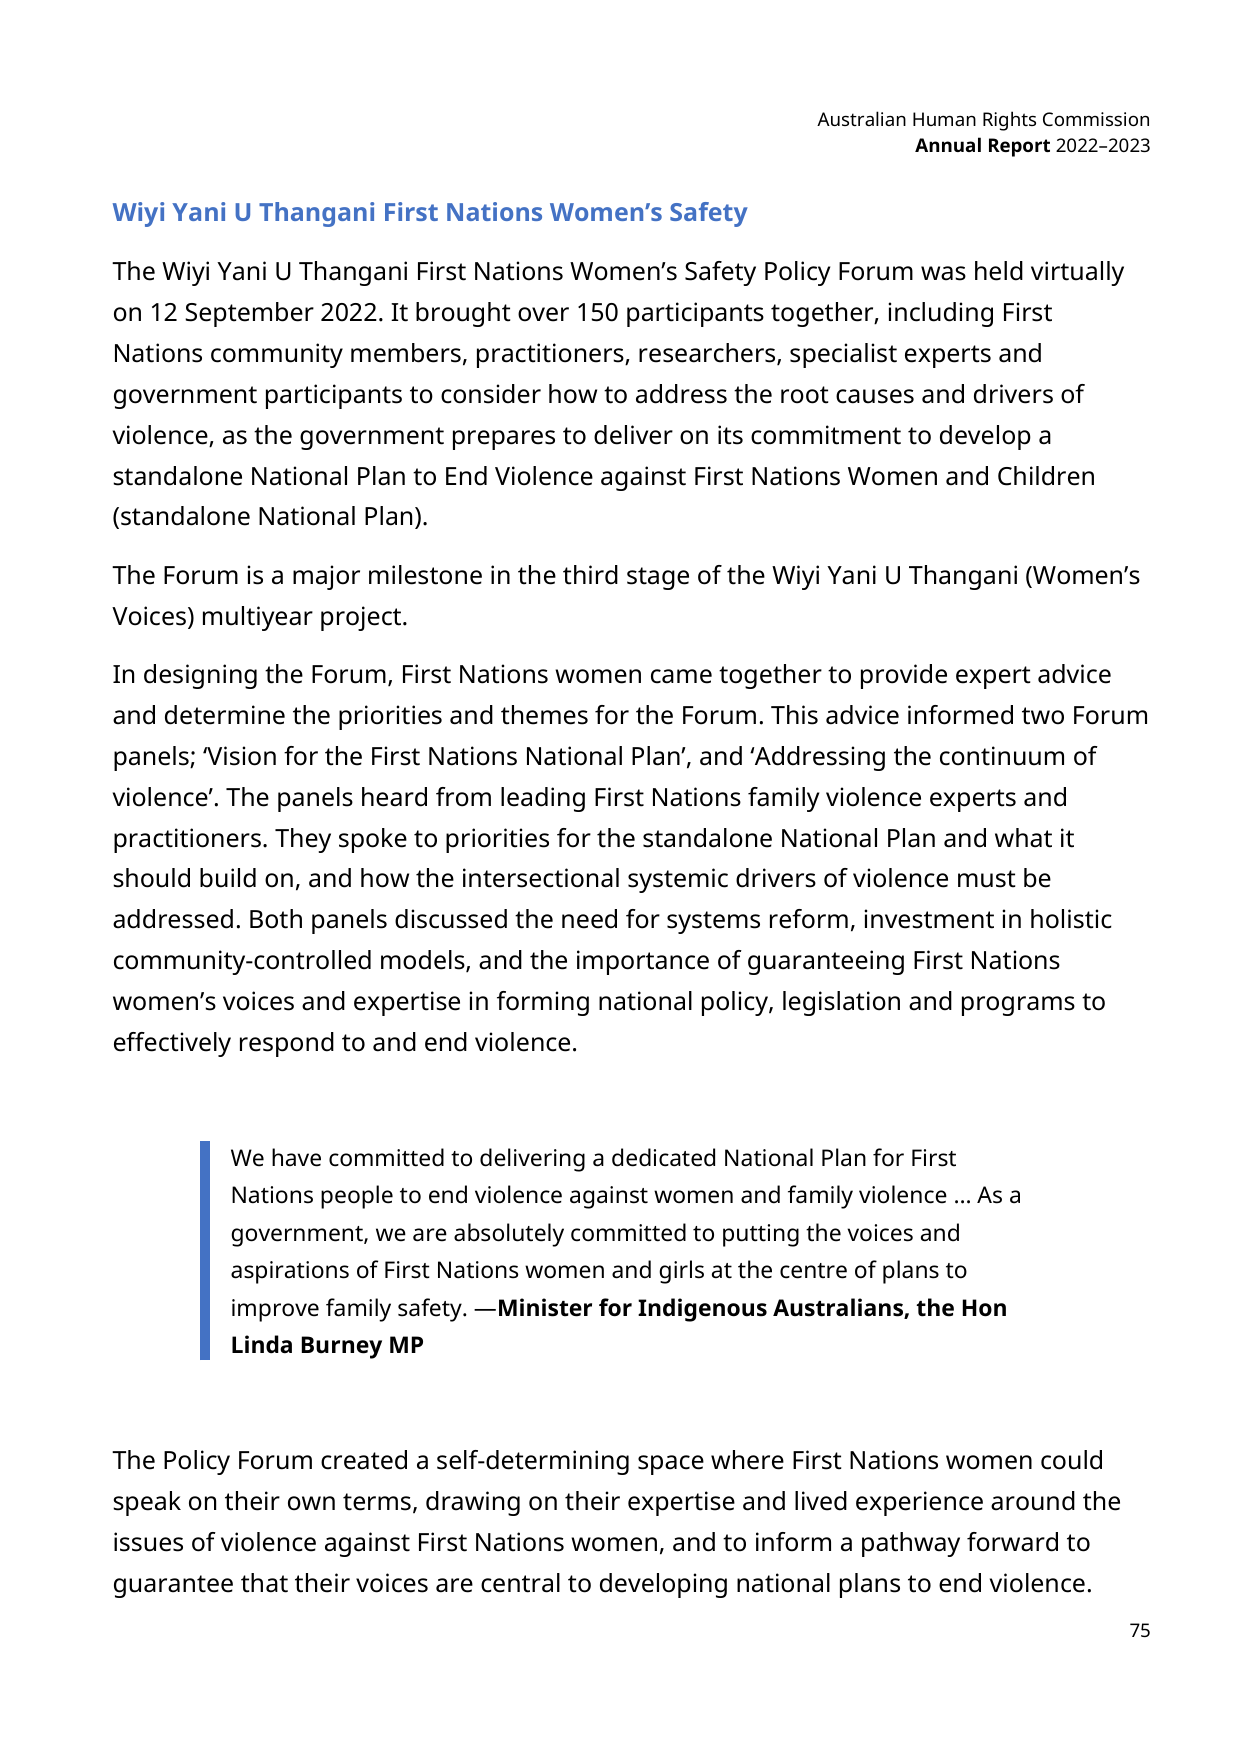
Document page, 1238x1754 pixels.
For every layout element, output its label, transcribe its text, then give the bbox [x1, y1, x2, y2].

text The Wiyi Yani U Thangani First Nations Women’s Safety Policy Forum was held virtually on 12 September 2022. It brought over 150 participants together, including First Nations community members, practitioners, researchers, specialist experts and government participants to consider how to address the root causes and drivers of violence, as the government prepares to deliver on its commitment to develop a standalone National Plan to End Violence against First Nations Women and Children (standalone National Plan). [112, 254, 1151, 533]
text In designing the Forum, First Nations women came together to provide expert advice and determine the priorities and themes for the Forum. This advice informed two Forum panels; ‘Vision for the First Nations National Plan’, and ‘Addressing the continuum of violence’. The panels heard from leading First Nations family violence experts and practitioners. They spoke to priorities for the standalone National Plan and what it should build on, and how the intersectional systemic drivers of violence must be addressed. Both panels discussed the need for systems reform, investment in holistic community-controlled models, and the importance of guaranteeing First Nations women’s voices and expertise in forming national policy, legislation and programs to effectively respond to and end violence. [112, 657, 1151, 1058]
text The Policy Forum created a self-determining space where First Nations women could speak on their own terms, drawing on their expertise and lived experience around the issues of violence against First Nations women, and to inform a pathway forward to guarantee that their voices are central to developing national plans to end violence. [112, 1443, 1151, 1599]
subtitle Wiyi Yani U Thangani First Nations Women’s Safety [112, 195, 1151, 229]
text We have committed to delivering a dedicated National Plan for First Nations people to end violence against women and family violence … As a government, we are absolutely committed to putting the voices and aspirations of First Nations women and girls at the centre of plans to improve family safety. —Minister for Indigenous Australians, the Hon Linda Burney MP [210, 1141, 1032, 1360]
text The Forum is a major milestone in the third stage of the Wiyi Yani U Thangani (Women’s Voices) multiyear project. [112, 557, 1151, 632]
